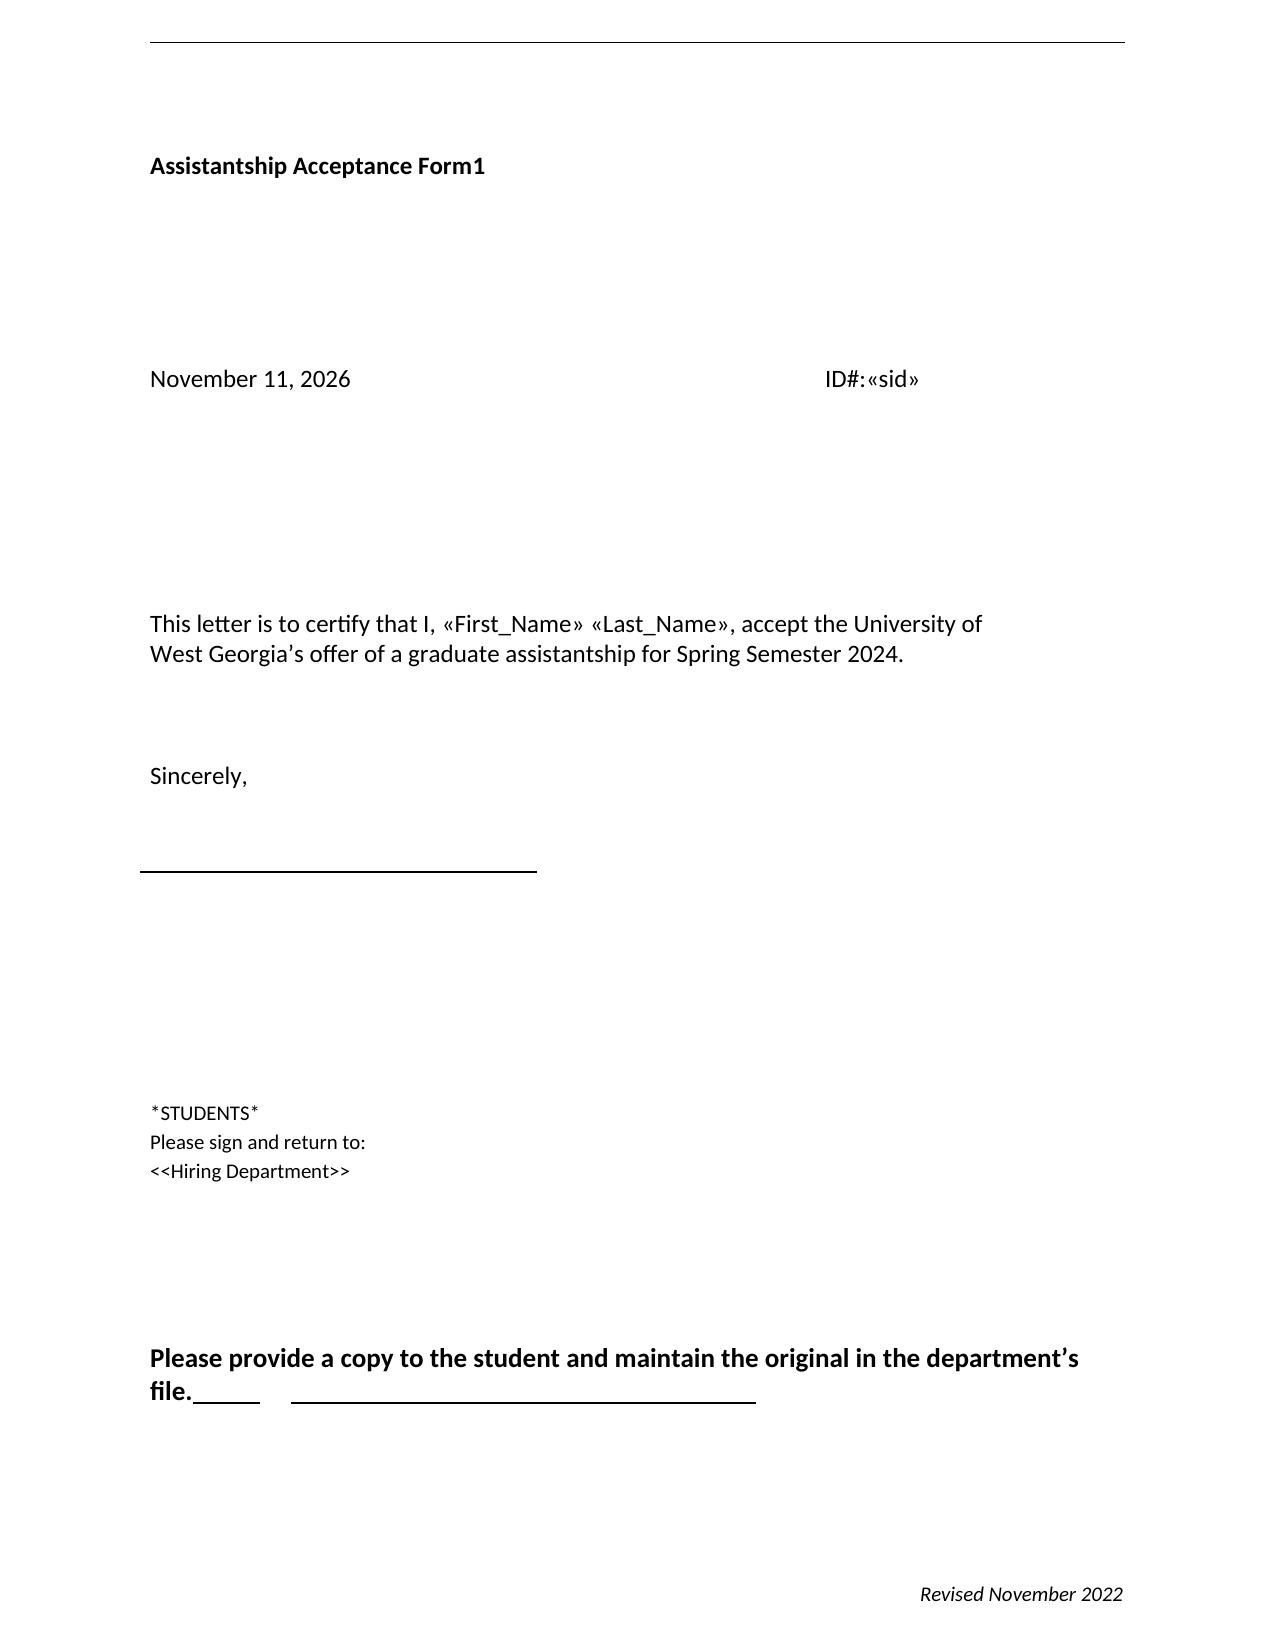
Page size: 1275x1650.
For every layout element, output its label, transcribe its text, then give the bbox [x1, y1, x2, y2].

text Assistantship Acceptance Form [150, 150, 1125, 181]
text Sincerely, [150, 760, 1125, 791]
text Please provide a copy to the student and maintain the original in the department’s file. [150, 1341, 1125, 1407]
text November 10, 2023 ID#:«sid» [150, 364, 1125, 394]
text *STUDENTS* Please sign and return to: <<Hiring Department>> [150, 1100, 1125, 1217]
text West Georgia’s offer of a graduate assistantship for Spring Semester 2024. [150, 638, 1125, 669]
text This letter is to certify that I, «First_Name» «Last_Name», accept the University of [150, 608, 1125, 638]
